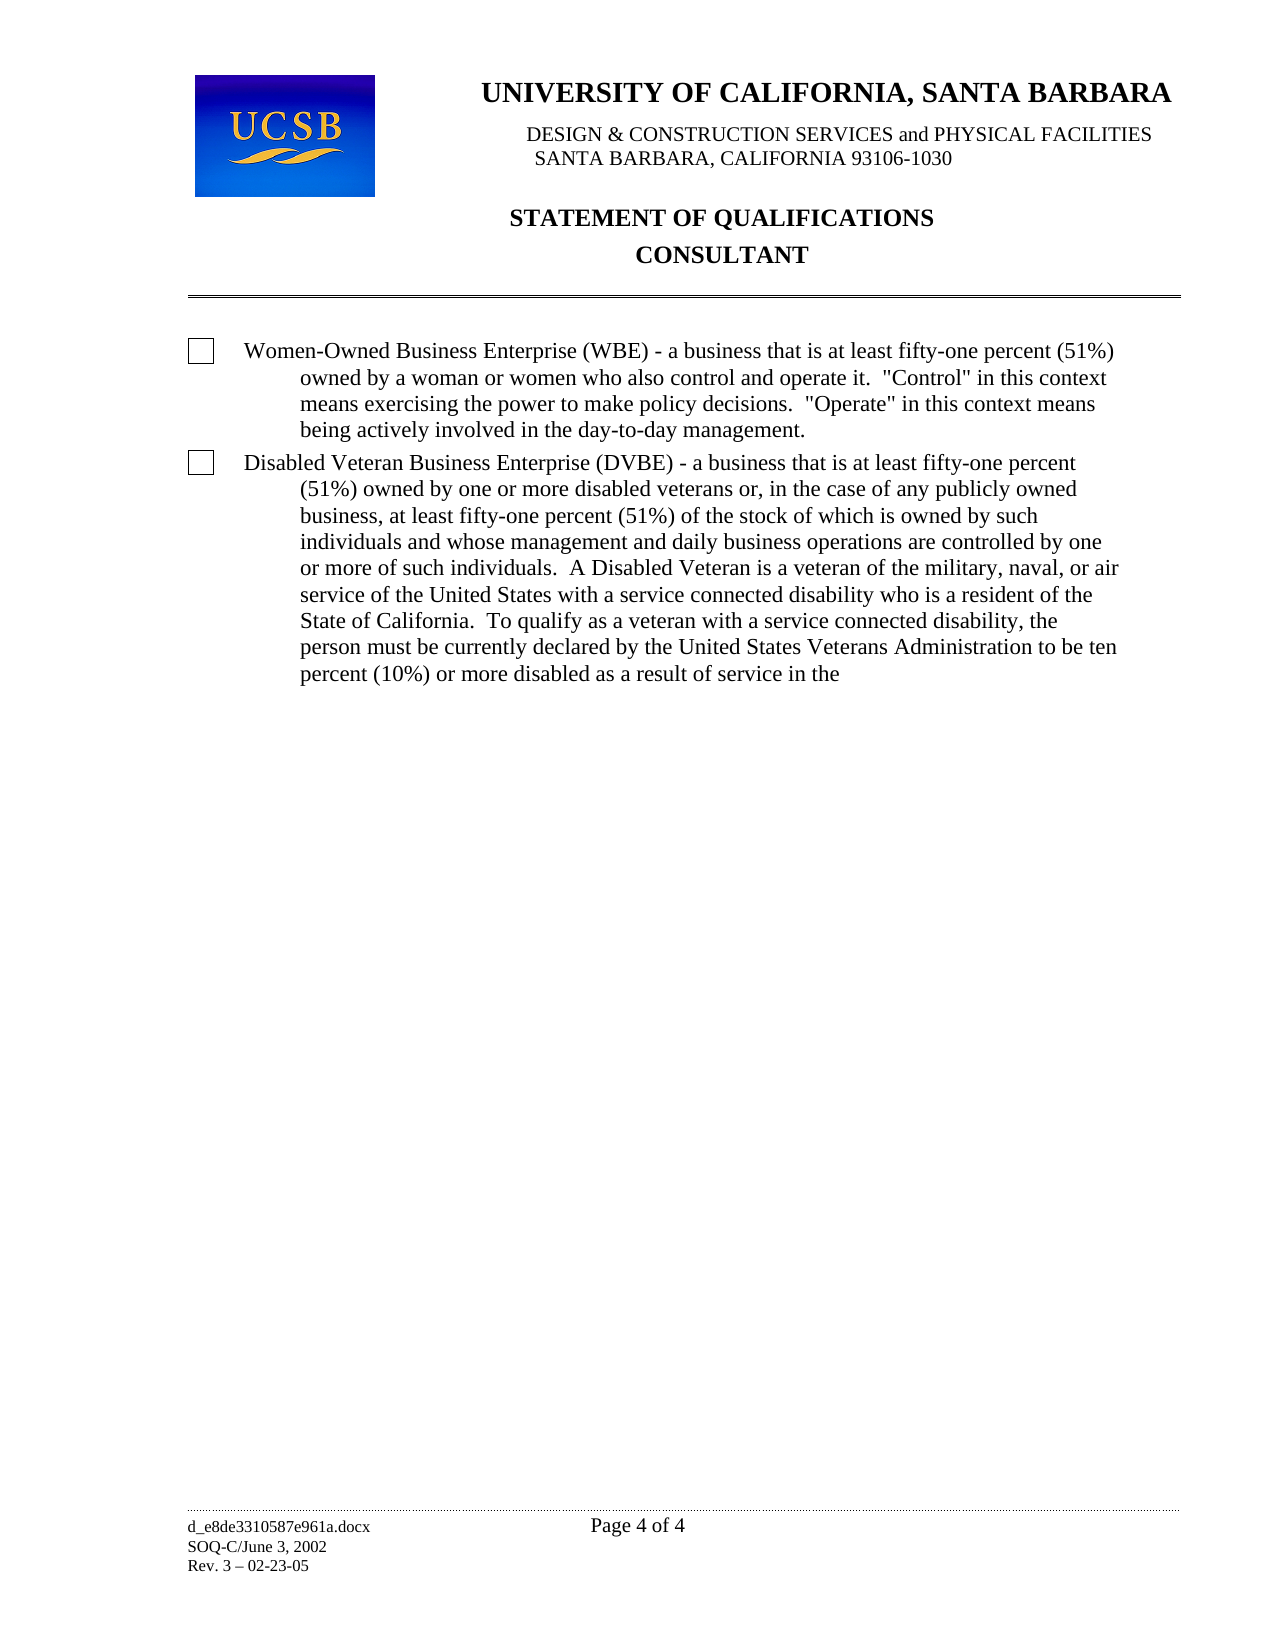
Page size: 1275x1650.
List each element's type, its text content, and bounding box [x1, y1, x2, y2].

text Women-Owned Business Enterprise (WBE) - a business that is at least fifty-one percent (51%) owned by a woman or women who also control and operate it. "Control" in this context means exercising the power to make policy decisions. "Operate" in this context means being actively involved in the day-to-day management. [187, 337, 1144, 443]
picture [195, 75, 375, 197]
text Disabled Veteran Business Enterprise (DVBE) - a business that is at least fifty-one percent (51%) owned by one or more disabled veterans or, in the case of any publicly owned business, at least fifty-one percent (51%) of the stock of which is owned by such individuals and whose management and daily business operations are controlled by one or more of such individuals. A Disabled Veteran is a veteran of the military, naval, or air service of the United States with a service connected disability who is a resident of the State of California. To qualify as a veteran with a service connected disability, the person must be currently declared by the United States Veterans Administration to be ten percent (10%) or more disabled as a result of service in the [187, 449, 1125, 686]
